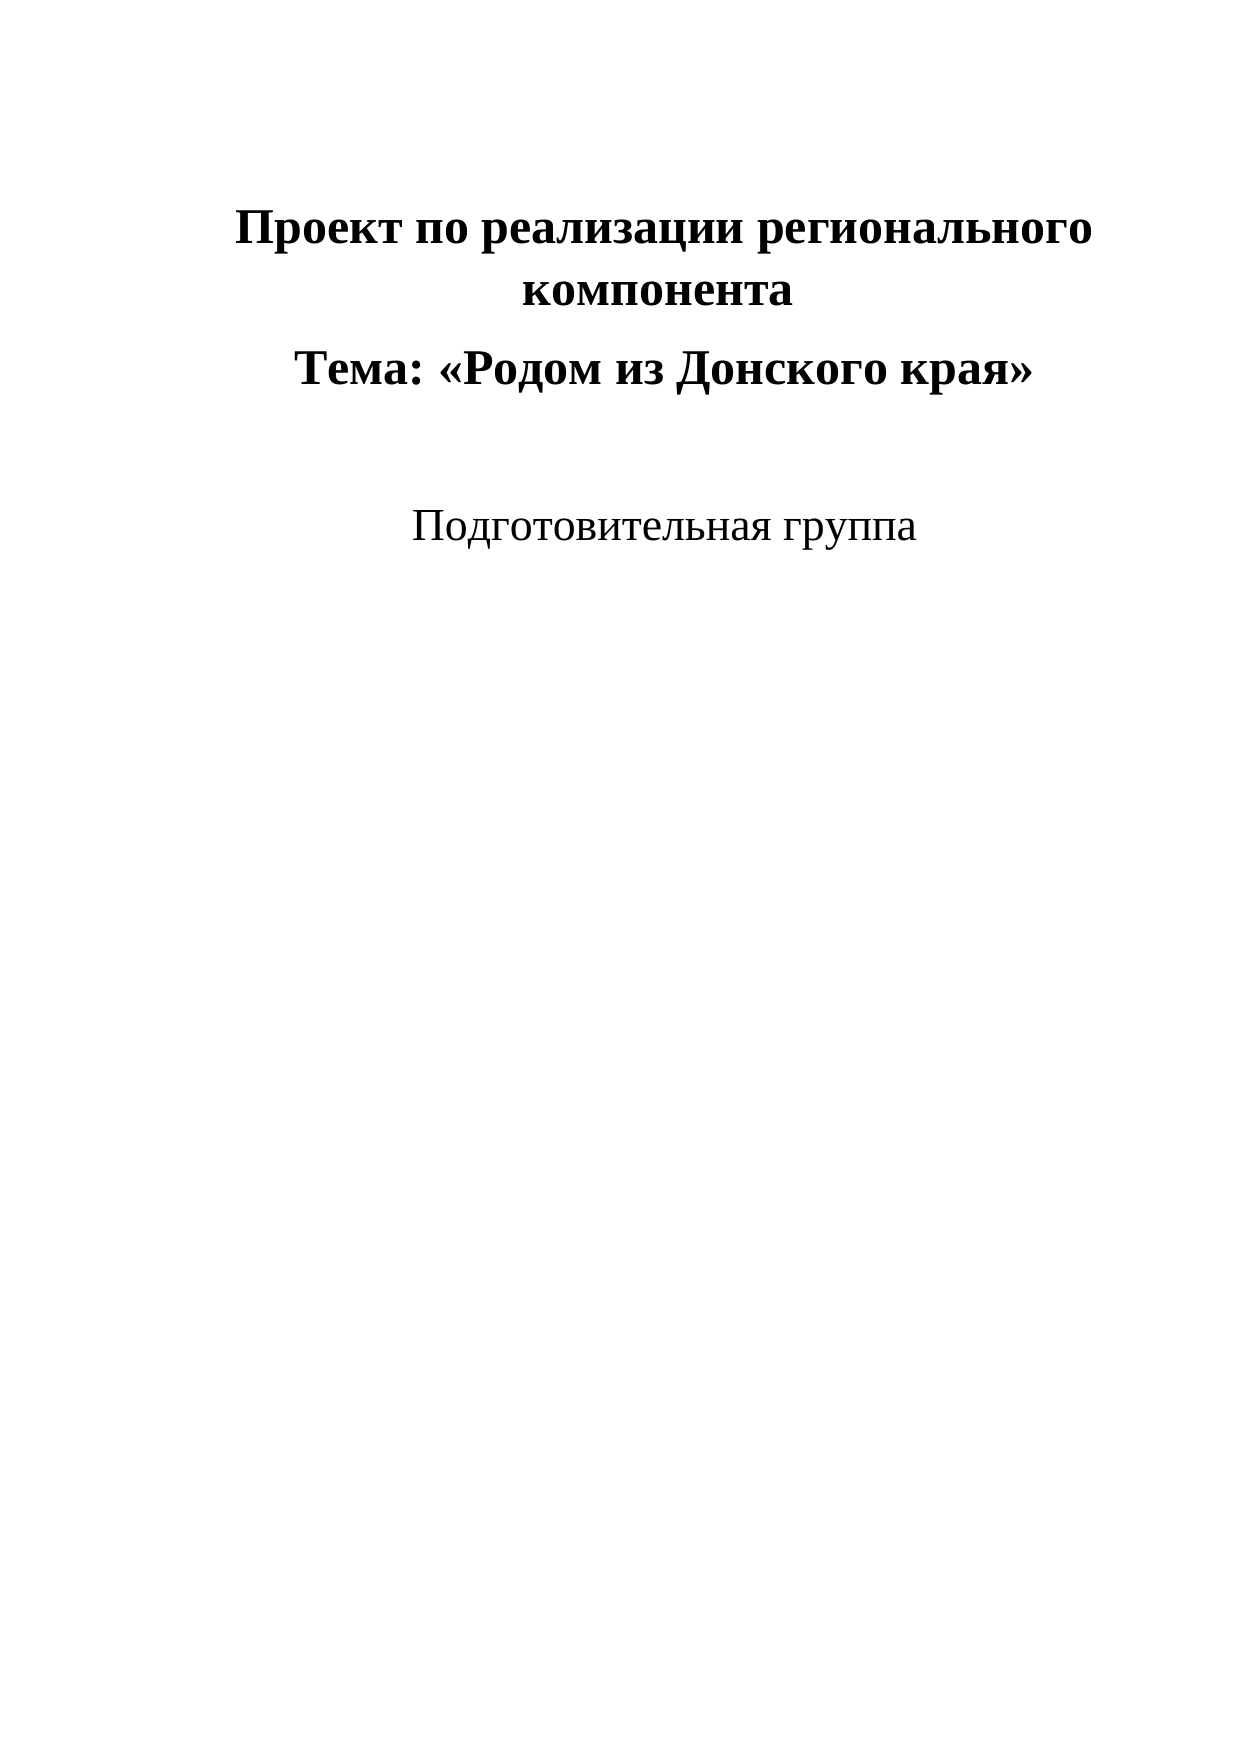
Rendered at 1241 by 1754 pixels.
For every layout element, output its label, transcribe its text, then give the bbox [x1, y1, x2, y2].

text Тема: «Родом из Донского края» [177, 338, 1152, 395]
text Подготовительная группа [177, 498, 1152, 551]
text Проект по реализации регионального компонента [177, 197, 1152, 316]
